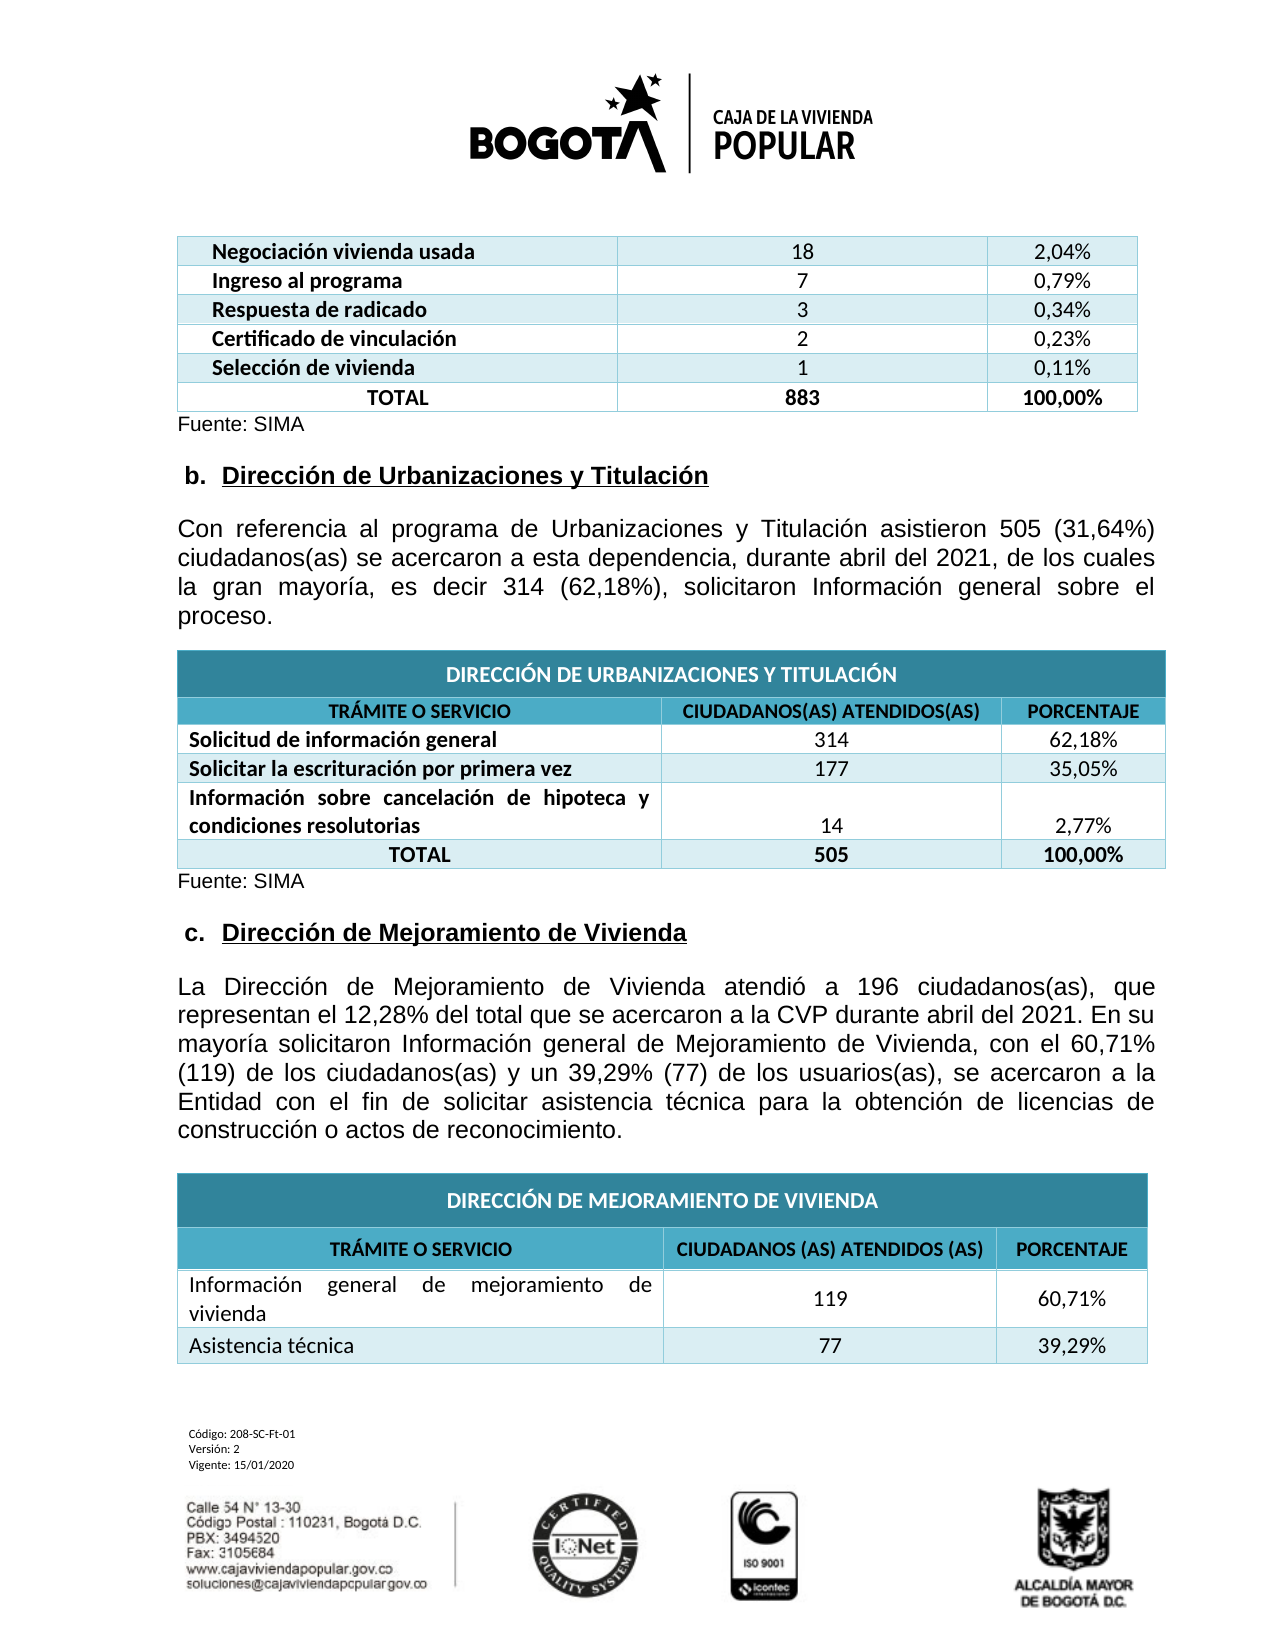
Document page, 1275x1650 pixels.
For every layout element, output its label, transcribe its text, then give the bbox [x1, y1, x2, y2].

table_cell 100,00% [988, 383, 1137, 411]
list Dirección de Urbanizaciones y Titulación [184, 461, 1157, 489]
table_cell 0,34% [988, 295, 1137, 323]
table_cell PORCENTAJE [1002, 698, 1165, 724]
table_cell TOTAL [178, 383, 617, 411]
table_cell 314 [662, 725, 1001, 753]
table_cell 2,04% [988, 237, 1137, 265]
table_cell 14 [662, 783, 1001, 839]
picture [110, 1432, 885, 1624]
table_cell 505 [662, 840, 1001, 868]
table_cell CIUDADANOS (AS) ATENDIDOS (AS) [664, 1228, 996, 1269]
table_cell Información general de mejoramiento de vivienda [178, 1271, 663, 1327]
picture [461, 73, 873, 189]
table_cell 0,79% [988, 266, 1137, 294]
table_header DIRECCIÓN DE MEJORAMIENTO DE VIVIENDA [178, 1174, 1147, 1227]
table_cell CIUDADANOS(AS) ATENDIDOS(AS) [662, 698, 1001, 724]
table_cell 883 [618, 383, 987, 411]
table_header DIRECCIÓN DE URBANIZACIONES Y TITULACIÓN [178, 651, 1165, 697]
table_cell PORCENTAJE [997, 1228, 1147, 1269]
table_cell 35,05% [1002, 754, 1165, 782]
table_cell 0,23% [988, 325, 1137, 352]
table_cell TOTAL [178, 840, 661, 868]
table_cell TRÁMITE O SERVICIO [178, 698, 661, 724]
table_cell Información sobre cancelación de hipoteca y condiciones resolutorias [178, 783, 661, 839]
table_cell 1 [618, 354, 987, 382]
table_cell 62,18% [1002, 725, 1165, 753]
text Fuente: SIMA [177, 869, 1157, 893]
table_cell 18 [618, 237, 987, 265]
table_cell Solicitud de información general [178, 725, 661, 753]
table_cell 0,11% [988, 354, 1137, 382]
table_cell 60,71% [997, 1271, 1147, 1327]
table_cell 119 [664, 1271, 996, 1327]
list Dirección de Mejoramiento de Vivienda [184, 918, 1157, 947]
table_cell Selección de vivienda [178, 354, 617, 382]
table_cell 2,77% [1002, 783, 1165, 839]
text Con referencia al programa de Urbanizaciones y Titulación asistieron 505 (31,64%) ciudadanos(as) se acercaron a esta dependencia, durante abril del 2021, de los cuales la gran mayoría, es decir 314 (62,18%), solicitaron Información general sobre el proceso. [177, 514, 1157, 629]
table_cell 7 [618, 266, 987, 294]
text La Dirección de Mejoramiento de Vivienda atendió a 196 ciudadanos(as), que representan el 12,28% del total que se acercaron a la CVP durante abril del 2021. En su mayoría solicitaron Información general de Mejoramiento de Vivienda, con el 60,71% (119) de los ciudadanos(as) y un 39,29% (77) de los usuarios(as), se acercaron a la Entidad con el fin de solicitar asistencia técnica para la obtención de licencias de construcción o actos de reconocimiento. [177, 972, 1157, 1144]
table_cell 100,00% [1002, 840, 1165, 868]
picture [953, 1418, 1200, 1624]
table_cell 177 [662, 754, 1001, 782]
table_cell Certificado de vinculación [178, 325, 617, 352]
table_cell Negociación vivienda usada [178, 237, 617, 265]
table_cell Asistencia técnica [178, 1328, 663, 1363]
table_cell 3 [618, 295, 987, 323]
table_cell Respuesta de radicado [178, 295, 617, 323]
text Fuente: SIMA [177, 412, 1157, 436]
table_cell Ingreso al programa [178, 266, 617, 294]
table_cell 77 [664, 1328, 996, 1363]
table_cell TRÁMITE O SERVICIO [178, 1228, 663, 1269]
table_cell Solicitar la escrituración por primera vez [178, 754, 661, 782]
table_cell 39,29% [997, 1328, 1147, 1363]
table_cell 2 [618, 325, 987, 352]
